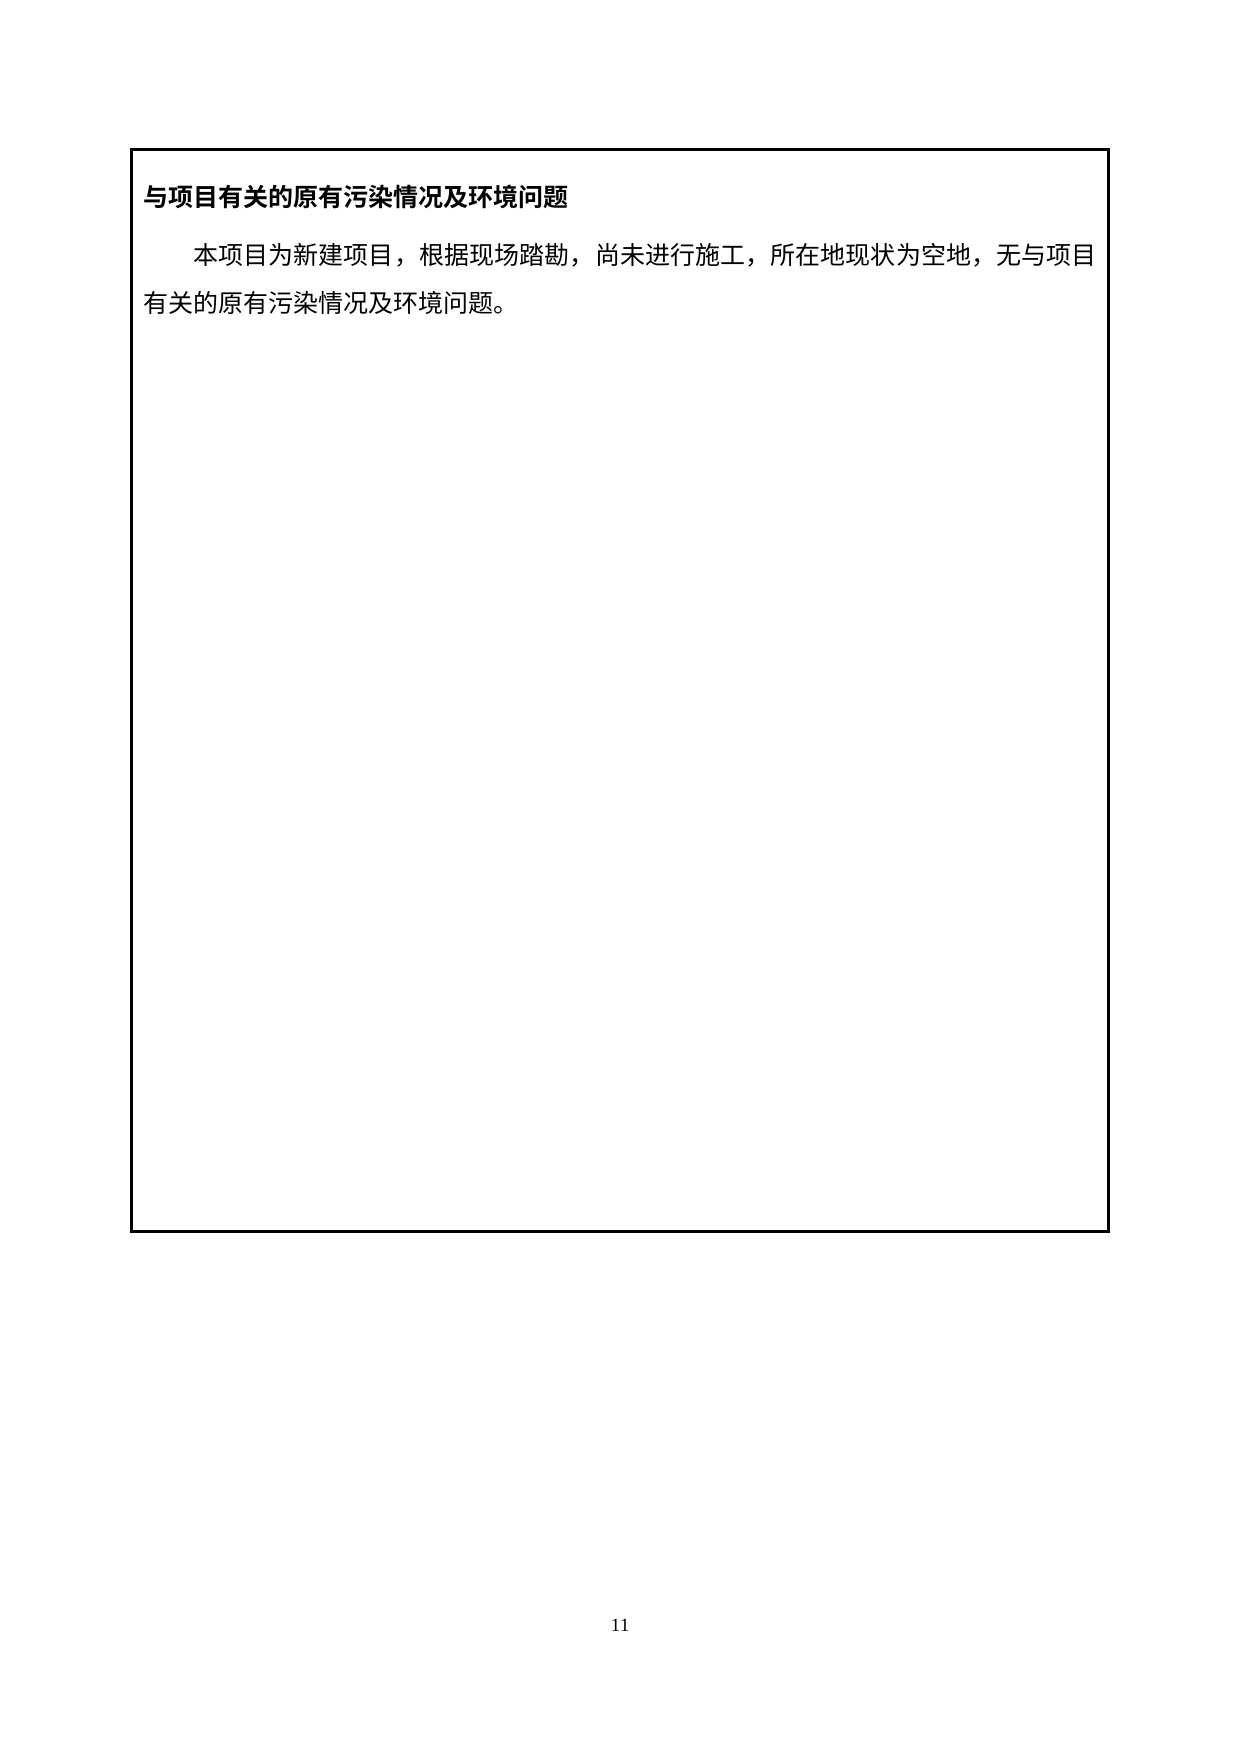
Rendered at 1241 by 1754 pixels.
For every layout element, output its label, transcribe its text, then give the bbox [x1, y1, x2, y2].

table_cell 与项目有关的原有污染情况及环境问题 本项目为新建项目，根据现场踏勘，尚未进行施工，所在地现状为空地，无与项目有关的原有污染情况及环境问题。 [133, 151, 1107, 1229]
